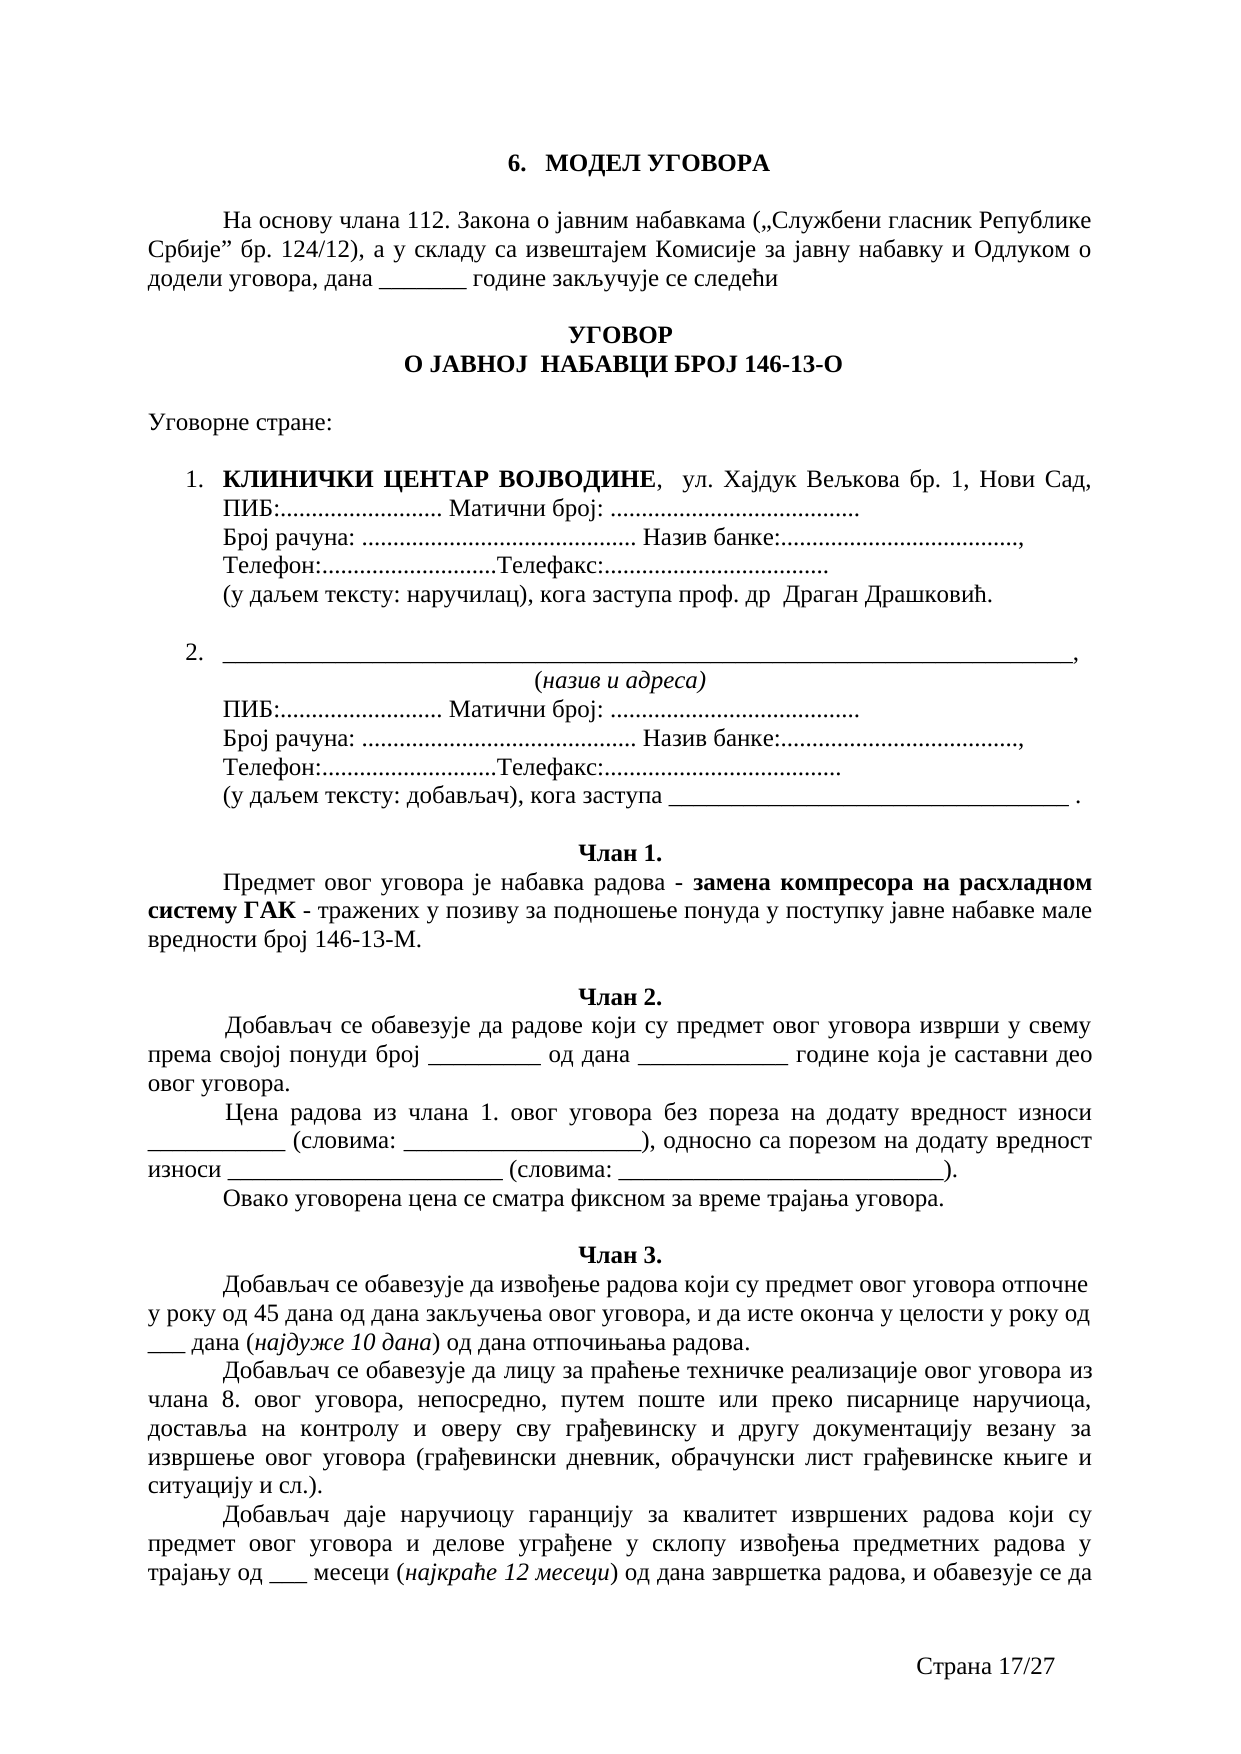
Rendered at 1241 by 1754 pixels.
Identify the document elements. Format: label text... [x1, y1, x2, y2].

text Телефон:............................Телефакс:.................................... [223, 551, 1092, 579]
text УГОВОР [148, 321, 1092, 349]
list ____________________________________________________________________, [185, 637, 1092, 666]
text Телефон:............................Телефакс:...................................... [223, 752, 1092, 781]
text Уговорне стране: [148, 407, 1092, 436]
subtitle МОДЕЛ УГОВОРА [185, 148, 1092, 176]
text (у даљем тексту: наручилац), кога заступа проф. др Драган Драшковић. [223, 579, 1092, 608]
text Члан 3. [148, 1241, 1092, 1269]
text Добављач се обавезује да радове који су предмет овог уговора изврши у свему према својој понуди број _________ од дана ____________ године која је саставни део овог уговора. [148, 1011, 1092, 1097]
text Број рачуна: ............................................ Назив банке:......................................, [223, 723, 1092, 752]
text Члан 1. [148, 838, 1092, 867]
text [148, 1499, 1092, 1586]
text Добављач се обавезује да извођење радова који су предмет овог уговора отпочне у року од 45 дана од дана закључења овог уговора, и да исте оконча у целости у року од ___ дана (најдуже 10 дана) од дана отпочињања радова. [148, 1269, 1092, 1356]
text Цена радова из члана 1. овог уговора без пореза на додату вредност износи ___________ (словима: ___________________), односно са порезом на додату вредност износи ______________________ (словима: __________________________). [148, 1097, 1092, 1183]
text (назив и адреса) [148, 666, 1092, 694]
text ПИБ:.......................... Матични број: ........................................ [223, 694, 1092, 723]
text Члан 2. [148, 982, 1092, 1011]
text Предмет овог уговора је набавка радова - замена компресора на расхладном систему ГАК - тражених у позиву за подношење понуда у поступку јавне набавке мале вредности број 146-13-М. [148, 867, 1092, 953]
list КЛИНИЧКИ ЦЕНТАР ВОЈВОДИНЕ, ул. Хајдук Вељкова бр. 1, Нови Сад, ПИБ:.......................... Матични број: ........................................ [185, 464, 1092, 522]
text Овако уговорена цена се сматра фиксном за време трајања уговора. [148, 1183, 1092, 1212]
text (у даљем тексту: добављач), кога заступа ________________________________ . [223, 781, 1092, 809]
text О ЈАВНОЈ НАБАВЦИ БРОЈ 146-13-О [148, 349, 1092, 378]
text Добављач се обавезује да лицу за праћење техничке реализације овог уговора из члана 8. овог уговора, непосредно, путем поште или преко писарнице наручиоца, доставља на контролу и оверу сву грађевинску и другу документацију везану за извршење овог уговора (грађевински дневник, обрачунски лист грађевинске књиге и ситуацију и сл.). [148, 1356, 1092, 1499]
list На основу члана 112. Закона о јавним набавкама („Службени гласник Републике Србије” бр. 124/12), а у складу са извештајем Комисије за јавну набавку и Одлуком о додели уговора, дана _______ године закључује се следећи [148, 206, 1092, 292]
text Број рачуна: ............................................ Назив банке:......................................, [223, 522, 1092, 551]
